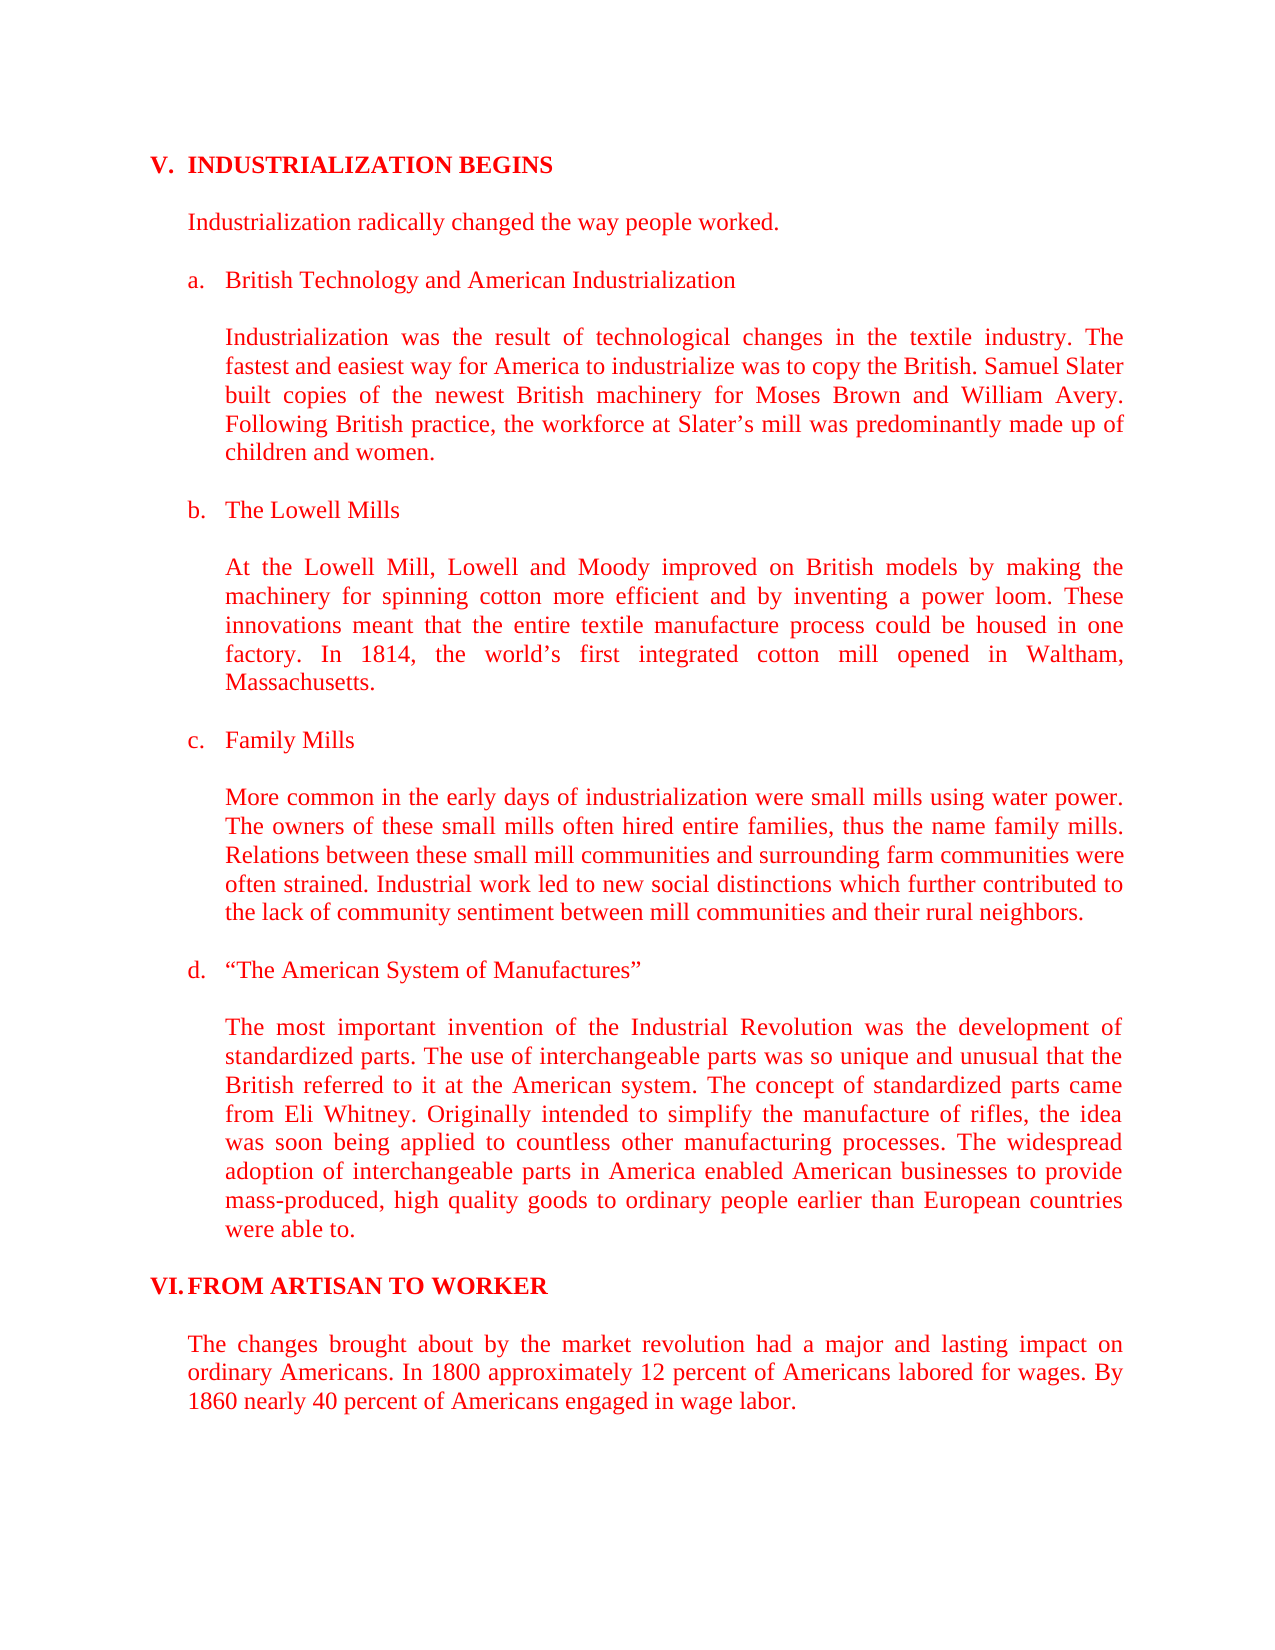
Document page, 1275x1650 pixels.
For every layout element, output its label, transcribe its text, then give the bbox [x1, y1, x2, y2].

text At the Lowell Mill, Lowell and Moody improved on British models by making the machinery for spinning cotton more efficient and by inventing a power loom. These innovations meant that the entire textile manufacture process could be housed in one factory. In 1814, the world’s first integrated cotton mill opened in Waltham, Massachusetts. [225, 552, 1125, 696]
text c. Family Mills [187, 725, 1125, 754]
text More common in the early days of industrialization were small mills using water power. The owners of these small mills often hired entire families, thus the name family mills. Relations between these small mill communities and surrounding farm communities were often strained. Industrial work led to new social distinctions which further contributed to the lack of community sentiment between mill communities and their rural neighbors. [225, 782, 1125, 926]
text The changes brought about by the market revolution had a major and lasting impact on ordinary Americans. In 1800 approximately 12 percent of Americans labored for wages. By 1860 nearly 40 percent of Americans engaged in wage labor. [187, 1329, 1125, 1415]
text The most important invention of the Industrial Revolution was the development of standardized parts. The use of interchangeable parts was so unique and unusual that the British referred to it at the American system. The concept of standardized parts came from Eli Whitney. Originally intended to simplify the manufacture of rifles, the idea was soon being applied to countless other manufacturing processes. The widespread adoption of interchangeable parts in America enabled American businesses to provide mass-produced, high quality goods to ordinary people earlier than European countries were able to. [225, 1012, 1125, 1242]
text INDUSTRIALIZATION BEGINS [150, 150, 1125, 179]
text a. British Technology and American Industrialization [187, 265, 1125, 294]
text b. The Lowell Mills [187, 495, 1125, 524]
text Industrialization radically changed the way people worked. [187, 207, 1125, 236]
text d. “The American System of Manufactures” [187, 955, 1125, 984]
text Industrialization was the result of technological changes in the textile industry. The fastest and easiest way for America to industrialize was to copy the British. Samuel Slater built copies of the newest British machinery for Moses Brown and William Avery. Following British practice, the workforce at Slater’s mill was predominantly made up of children and women. [225, 322, 1125, 466]
text FROM ARTISAN TO WORKER [150, 1271, 1125, 1300]
